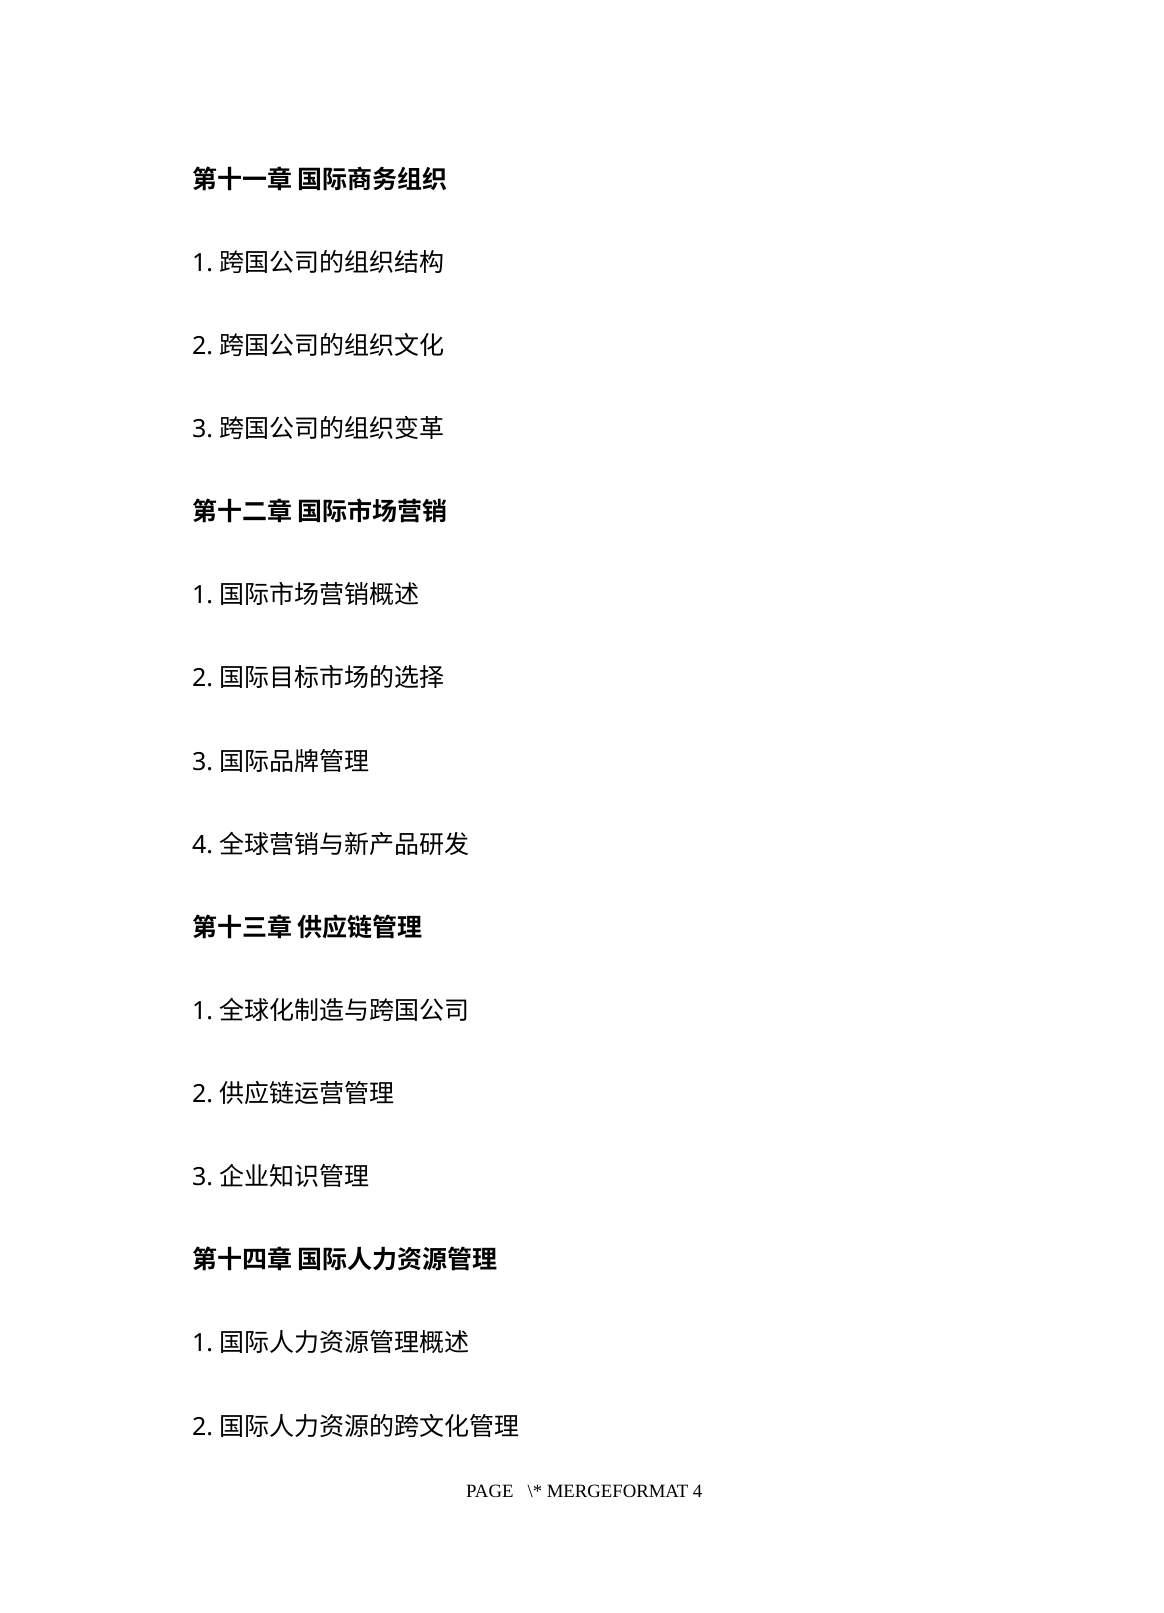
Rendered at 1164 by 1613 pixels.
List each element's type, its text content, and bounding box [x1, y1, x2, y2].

text 1. 跨国公司的组织结构 [142, 228, 1022, 293]
text 第十一章 国际商务组织 [142, 145, 1022, 210]
text 2. 跨国公司的组织文化 [142, 311, 1022, 376]
text 4. 全球营销与新产品研发 [142, 810, 1022, 875]
text 1. 国际人力资源管理概述 [142, 1308, 1022, 1373]
text 3. 企业知识管理 [142, 1142, 1022, 1207]
text 2. 国际目标市场的选择 [142, 643, 1022, 708]
text 3. 国际品牌管理 [142, 727, 1022, 792]
text 2. 国际人力资源的跨文化管理 [142, 1392, 1022, 1457]
text 第十二章 国际市场营销 [142, 477, 1022, 542]
text 1. 全球化制造与跨国公司 [142, 976, 1022, 1041]
text 第十四章 国际人力资源管理 [142, 1225, 1022, 1290]
text 1. 国际市场营销概述 [142, 560, 1022, 625]
text 2. 供应链运营管理 [142, 1059, 1022, 1124]
text 3. 跨国公司的组织变革 [142, 394, 1022, 459]
text 第十三章 供应链管理 [142, 893, 1022, 958]
